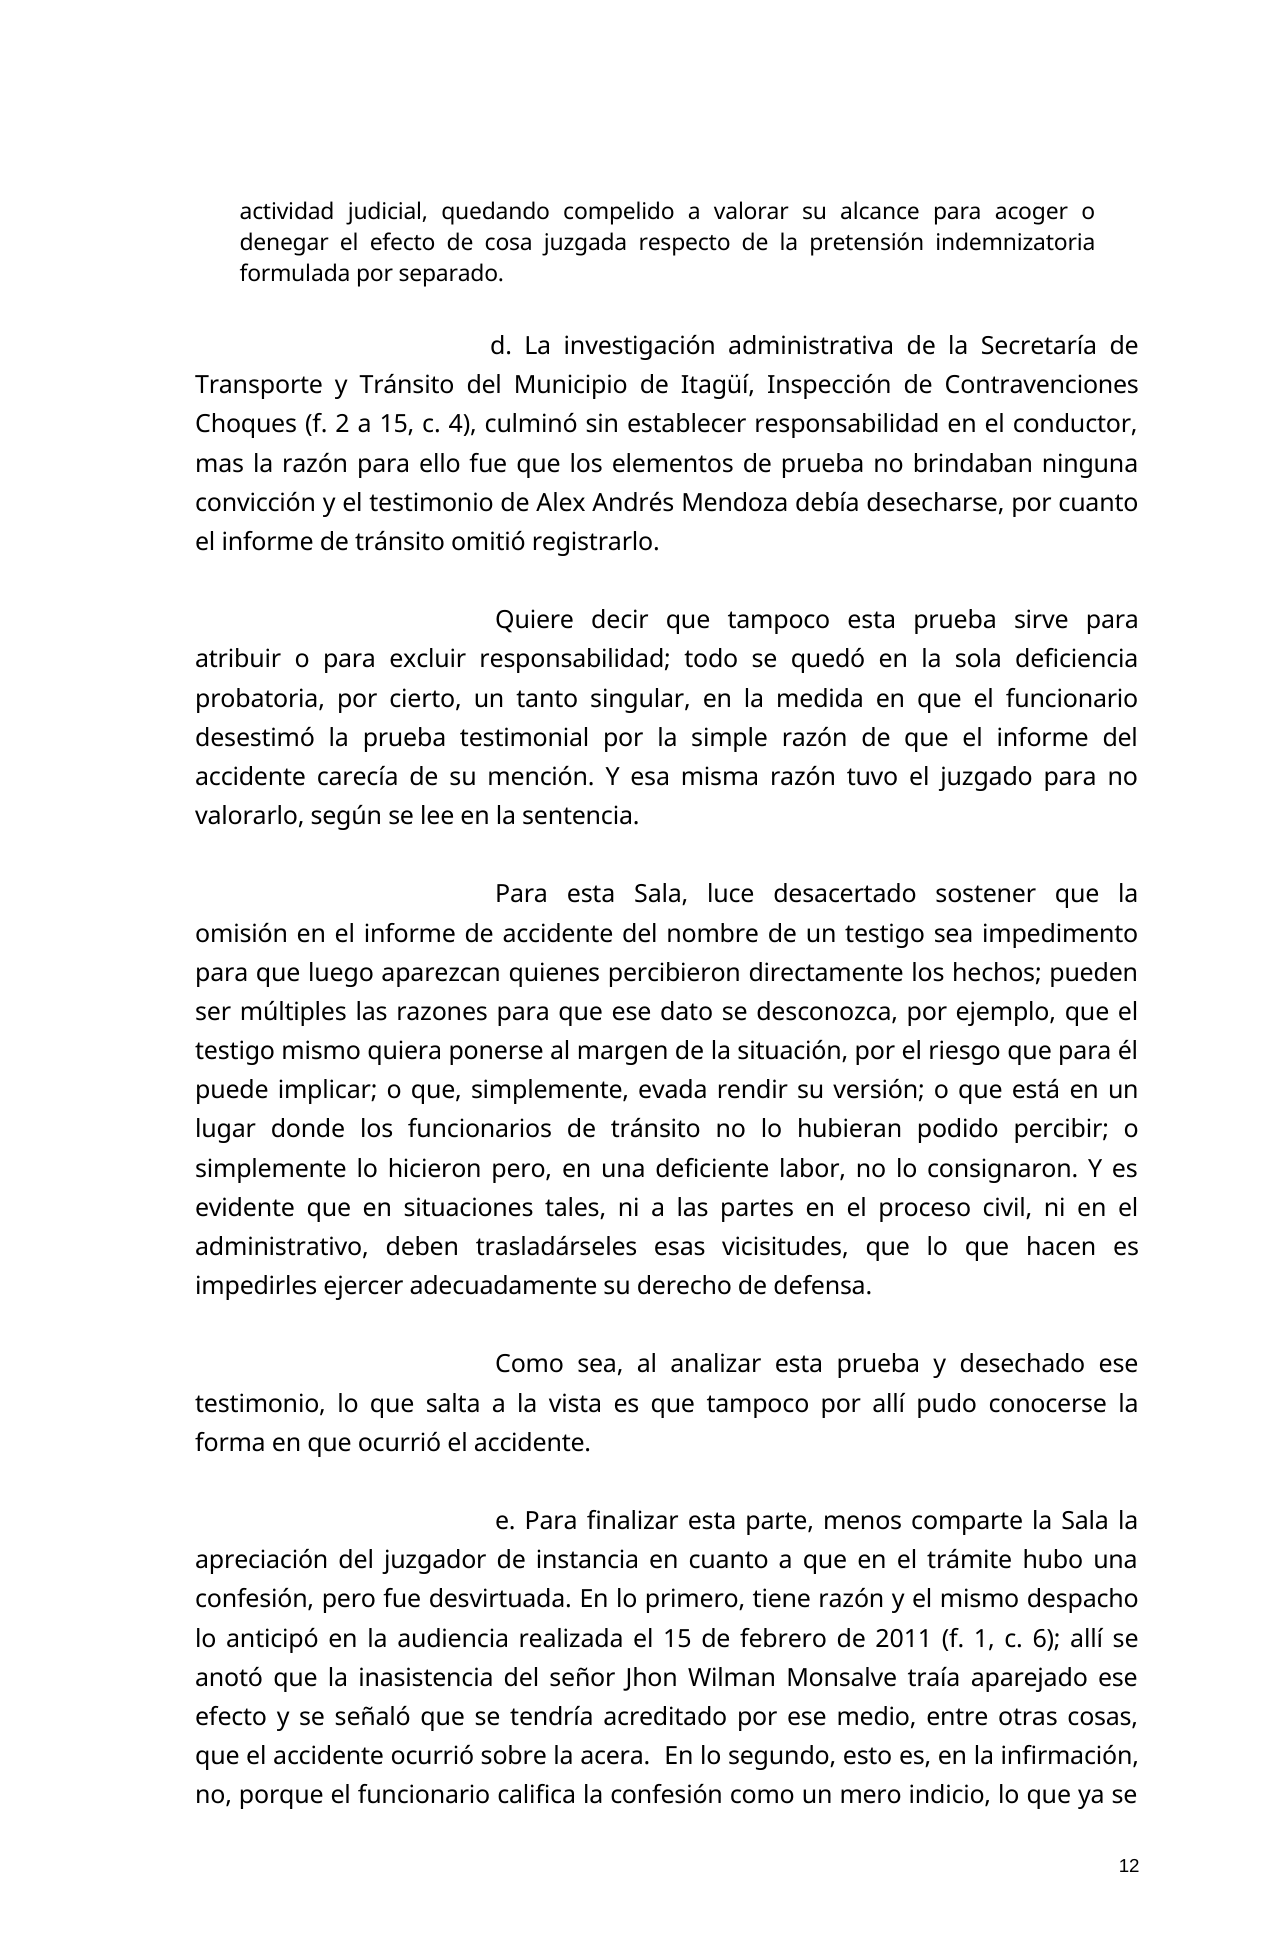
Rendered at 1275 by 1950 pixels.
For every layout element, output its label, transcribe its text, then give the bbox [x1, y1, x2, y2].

text Quiere decir que tampoco esta prueba sirve para atribuir o para excluir responsabilidad; todo se quedó en la sola deficiencia probatoria, por cierto, un tanto singular, en la medida en que el funcionario desestimó la prueba testimonial por la simple razón de que el informe del accidente carecía de su mención. Y esa misma razón tuvo el juzgado para no valorarlo, según se lee en la sentencia. [195, 602, 1139, 832]
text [195, 1503, 1139, 1811]
text Para esta Sala, luce desacertado sostener que la omisión en el informe de accidente del nombre de un testigo sea impedimento para que luego aparezcan quienes percibieron directamente los hechos; pueden ser múltiples las razones para que ese dato se desconozca, por ejemplo, que el testigo mismo quiera ponerse al margen de la situación, por el riesgo que para él puede implicar; o que, simplemente, evada rendir su versión; o que está en un lugar donde los funcionarios de tránsito no lo hubieran podido percibir; o simplemente lo hicieron pero, en una deficiente labor, no lo consignaron. Y es evidente que en situaciones tales, ni a las partes en el proceso civil, ni en el administrativo, deben trasladárseles esas vicisitudes, que lo que hacen es impedirles ejercer adecuadamente su derecho de defensa. [195, 876, 1139, 1302]
text d. La investigación administrativa de la Secretaría de Transporte y Tránsito del Municipio de Itagüí, Inspección de Contravenciones Choques (f. 2 a 15, c. 4), culminó sin establecer responsabilidad en el conductor, mas la razón para ello fue que los elementos de prueba no brindaban ninguna convicción y el testimonio de Alex Andrés Mendoza debía desecharse, por cuanto el informe de tránsito omitió registrarlo. [195, 328, 1139, 558]
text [239, 195, 1095, 289]
text Como sea, al analizar esta prueba y desechado ese testimonio, lo que salta a la vista es que tampoco por allí pudo conocerse la forma en que ocurrió el accidente. [195, 1346, 1139, 1458]
